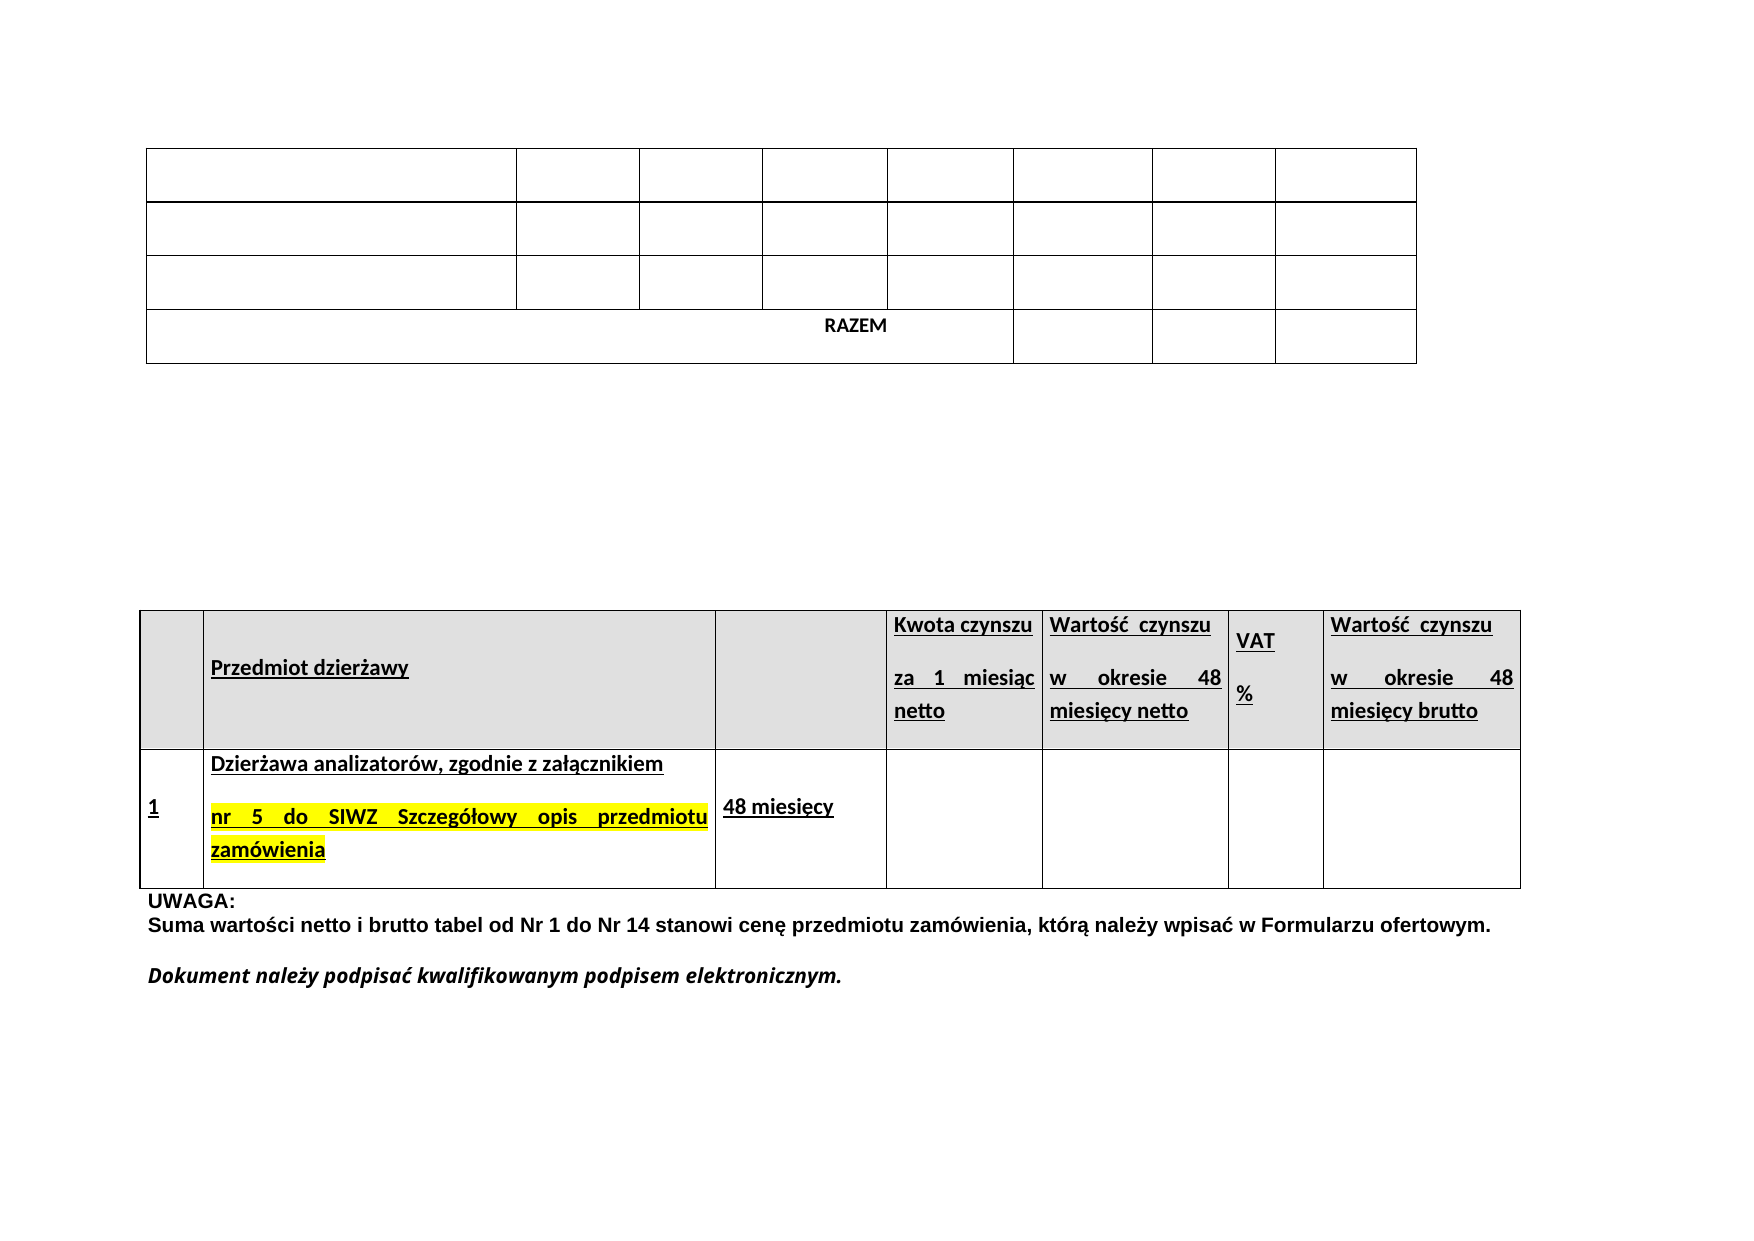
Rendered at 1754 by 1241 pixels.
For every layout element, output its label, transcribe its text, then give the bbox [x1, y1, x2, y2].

text UWAGA: [148, 708, 1606, 912]
text Dokument należy podpisać kwalifikowanym podpisem elektronicznym. [148, 961, 1606, 989]
table_cell [1014, 203, 1152, 255]
table_header Przedmiot dzierżawy [204, 611, 715, 748]
table_cell [763, 149, 887, 201]
table_header [141, 611, 203, 748]
table_cell [887, 750, 1042, 887]
table_cell [147, 256, 516, 309]
table_cell [1043, 750, 1228, 887]
table_header [716, 611, 886, 748]
table_cell [640, 256, 762, 309]
table_cell [517, 256, 639, 309]
table_cell [1153, 256, 1275, 309]
table_cell [1153, 310, 1275, 363]
table_cell [888, 149, 1013, 201]
table_cell [763, 203, 887, 255]
table_header Wartość czynszu w okresie 48 miesięcy netto [1043, 611, 1228, 748]
table_cell [147, 149, 516, 201]
table_cell [1153, 149, 1275, 201]
table_header VAT % [1229, 611, 1323, 748]
table_cell [1229, 750, 1323, 887]
table_cell [640, 149, 762, 201]
table_cell [1014, 256, 1152, 309]
table_cell [1276, 149, 1416, 201]
table_cell [1276, 310, 1416, 363]
table_cell [1014, 149, 1152, 201]
table_cell 48 miesięcy [716, 750, 886, 887]
table_cell [888, 203, 1013, 255]
table_cell [517, 203, 639, 255]
table_cell Dzierżawa analizatorów, zgodnie z załącznikiem nr 5 do SIWZ Szczegółowy opis przedmiotu zamówienia [204, 750, 715, 887]
table_cell RAZEM [147, 310, 1013, 363]
table_header Kwota czynszu za 1 miesiąc netto [887, 611, 1042, 748]
table_cell [1276, 256, 1416, 309]
table_cell [640, 203, 762, 255]
table_cell 1 [141, 750, 203, 887]
table_cell [1014, 310, 1152, 363]
table_cell [1324, 750, 1520, 887]
text Suma wartości netto i brutto tabel od Nr 1 do Nr 14 stanowi cenę przedmiotu zamówienia, którą należy wpisać w Formularzu ofertowym. [148, 912, 1606, 936]
table_cell [888, 256, 1013, 309]
table_cell [147, 203, 516, 255]
table_cell [1153, 203, 1275, 255]
table_cell [517, 149, 639, 201]
table_cell [1276, 203, 1416, 255]
table_cell [763, 256, 887, 309]
table_header Wartość czynszu w okresie 48 miesięcy brutto [1324, 611, 1520, 748]
